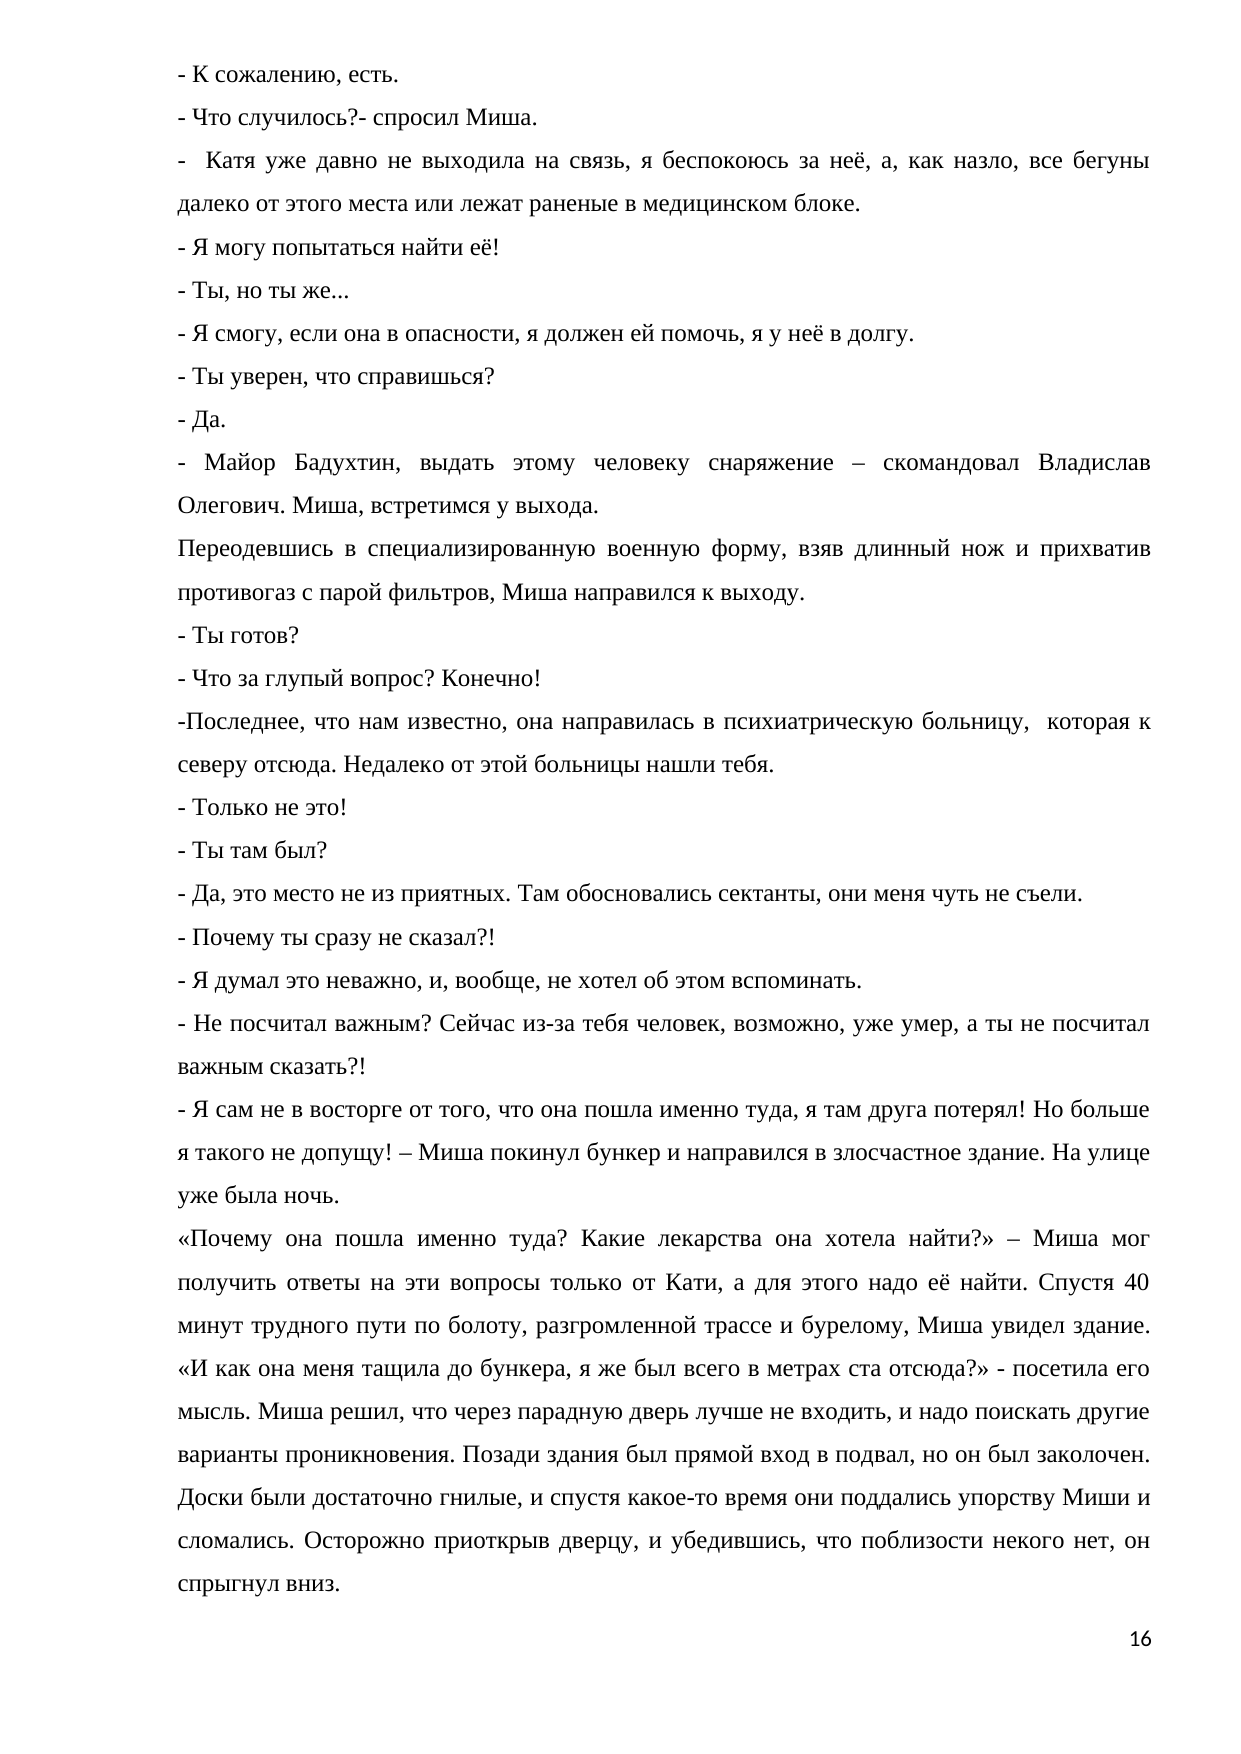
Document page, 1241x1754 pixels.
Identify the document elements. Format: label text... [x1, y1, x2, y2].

text - К сожалению, есть. [177, 59, 1152, 88]
text - Что случилось?- спросил Миша. [177, 102, 1152, 131]
text - Ты уверен, что справишься? [177, 361, 1152, 390]
text - Ты, но ты же... [177, 275, 1152, 303]
text - Я сам не в восторге от того, что она пошла именно туда, я там друга потерял! Но больше я такого не допущу! – Миша покинул бункер и направился в злосчастное здание. На улице уже была ночь. [177, 1094, 1152, 1209]
text - Я могу попытаться найти её! [177, 232, 1152, 260]
text Переодевшись в специализированную военную форму, взяв длинный нож и прихватив противогаз с парой фильтров, Миша направился к выходу. [177, 533, 1152, 605]
text - Только не это! [177, 792, 1152, 821]
text - Я смогу, если она в опасности, я должен ей помочь, я у неё в долгу. [177, 318, 1152, 347]
text - Почему ты сразу не сказал?! [177, 922, 1152, 950]
text -Последнее, что нам известно, она направилась в психиатрическую больницу, которая к северу отсюда. Недалеко от этой больницы нашли тебя. [177, 706, 1152, 778]
text - Что за глупый вопрос? Конечно! [177, 663, 1152, 692]
text - Майор Бадухтин, выдать этому человеку снаряжение – скомандовал Владислав Олегович. Миша, встретимся у выхода. [177, 447, 1152, 519]
text - Да. [177, 404, 1152, 433]
text - Ты там был? [177, 835, 1152, 864]
text - Катя уже давно не выходила на связь, я беспокоюсь за неё, а, как назло, все бегуны далеко от этого места или лежат раненые в медицинском блоке. [177, 145, 1152, 217]
text «Почему она пошла именно туда? Какие лекарства она хотела найти?» – Миша мог получить ответы на эти вопросы только от Кати, а для этого надо её найти. Спустя 40 минут трудного пути по болоту, разгромленной трассе и бурелому, Миша увидел здание. «И как она меня тащила до бункера, я же был всего в метрах ста отсюда?» - посетила его мысль. Миша решил, что через парадную дверь лучше не входить, и надо поискать другие варианты проникновения. Позади здания был прямой вход в подвал, но он был заколочен. Доски были достаточно гнилые, и спустя какое-то время они поддались упорству Миши и сломались. Осторожно приоткрыв дверцу, и убедившись, что поблизости некого нет, он спрыгнул вниз. [177, 1223, 1152, 1597]
text - Да, это место не из приятных. Там обосновались сектанты, они меня чуть не съели. [177, 878, 1152, 907]
text - Ты готов? [177, 620, 1152, 648]
text - Я думал это неважно, и, вообще, не хотел об этом вспоминать. [177, 965, 1152, 993]
text - Не посчитал важным? Сейчас из-за тебя человек, возможно, уже умер, а ты не посчитал важным сказать?! [177, 1008, 1152, 1080]
